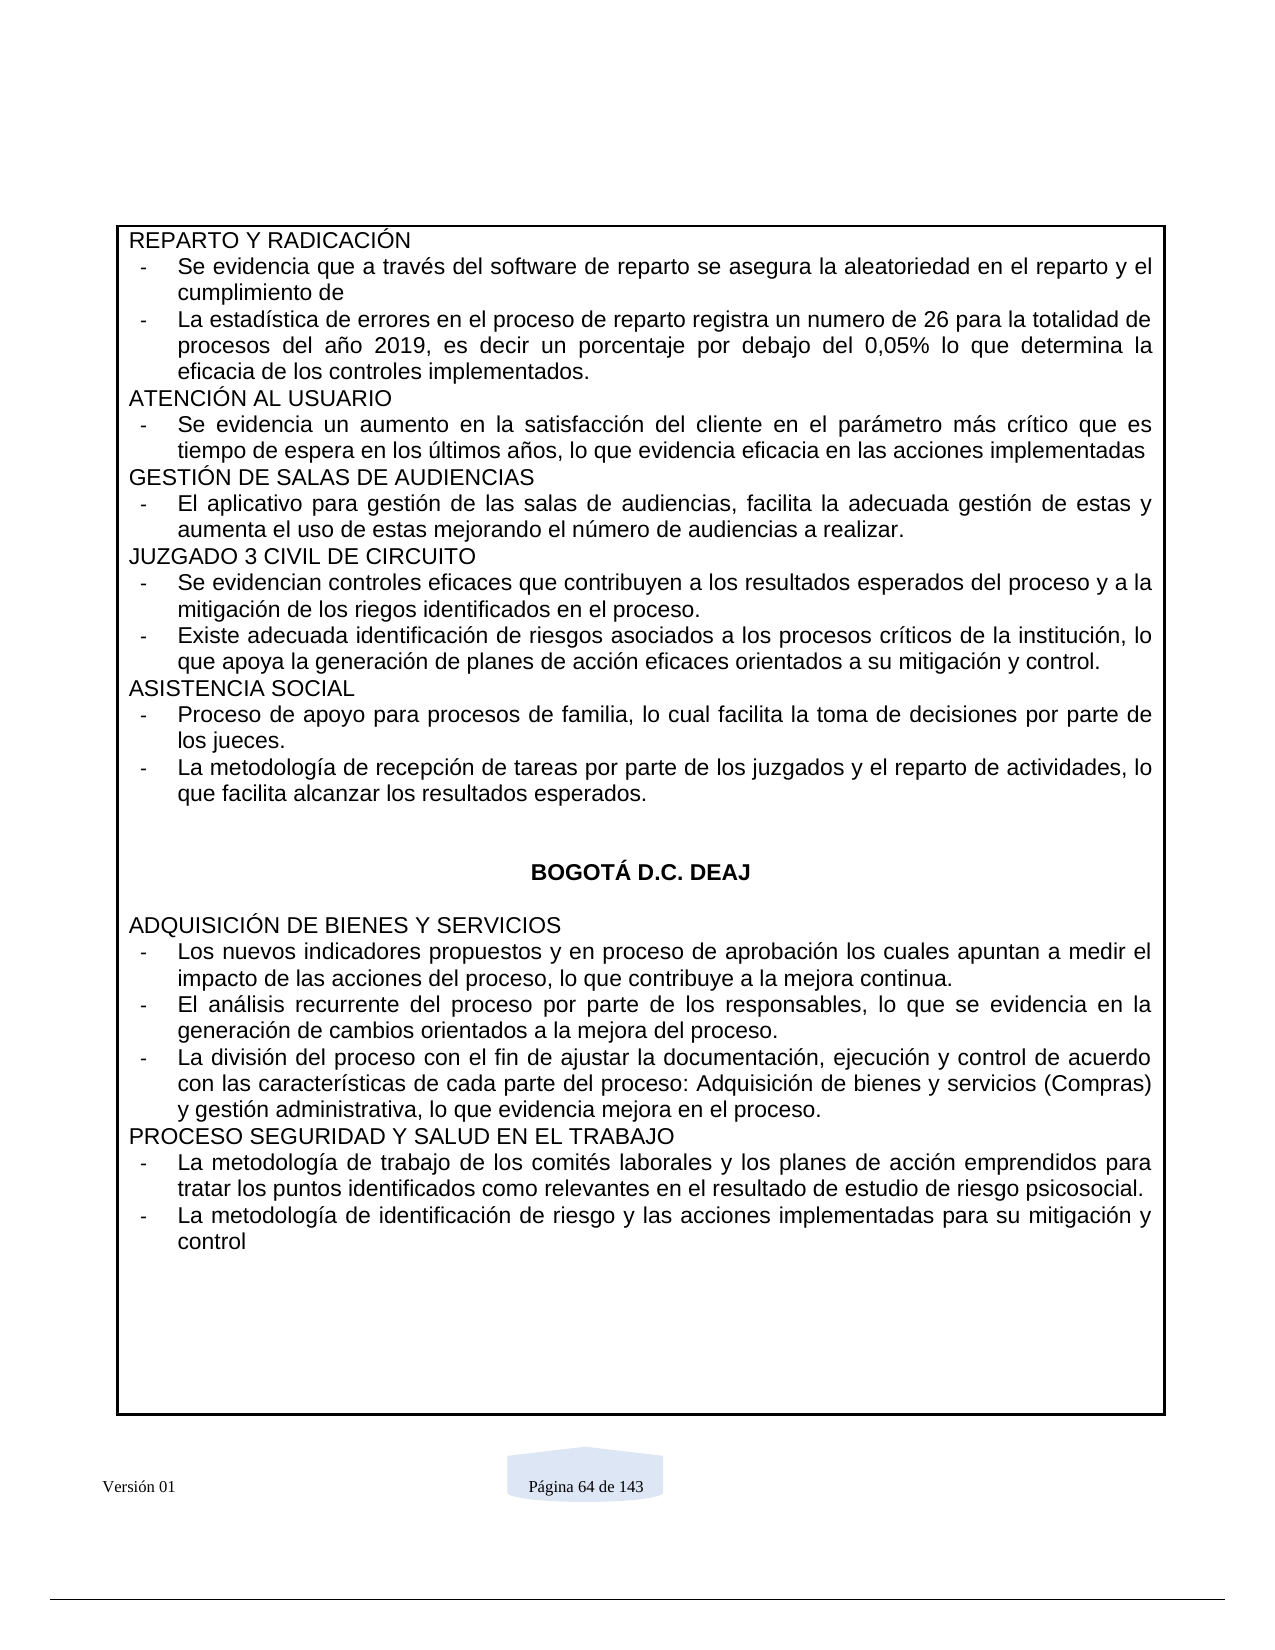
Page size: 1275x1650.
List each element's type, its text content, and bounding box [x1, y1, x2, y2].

table_header REPARTO Y RADICACIÓN Se evidencia que a través del software de reparto se asegura la aleatoriedad en el reparto y el cumplimiento de La estadística de errores en el proceso de reparto registra un numero de 26 para la totalidad de procesos del año 2019, es decir un porcentaje por debajo del 0,05% lo que determina la eficacia de los controles implementados. ATENCIÓN AL USUARIO Se evidencia un aumento en la satisfacción del cliente en el parámetro más crítico que es tiempo de espera en los últimos años, lo que evidencia eficacia en las acciones implementadas GESTIÓN DE SALAS DE AUDIENCIAS El aplicativo para gestión de las salas de audiencias, facilita la adecuada gestión de estas y aumenta el uso de estas mejorando el número de audiencias a realizar. JUZGADO 3 CIVIL DE CIRCUITO Se evidencian controles eficaces que contribuyen a los resultados esperados del proceso y a la mitigación de los riegos identificados en el proceso. Existe adecuada identificación de riesgos asociados a los procesos críticos de la institución, lo que apoya la generación de planes de acción eficaces orientados a su mitigación y control. ASISTENCIA SOCIAL Proceso de apoyo para procesos de familia, lo cual facilita la toma de decisiones por parte de los jueces. La metodología de recepción de tareas por parte de los juzgados y el reparto de actividades, lo que facilita alcanzar los resultados esperados. BOGOTÁ D.C. DEAJ ADQUISICIÓN DE BIENES Y SERVICIOS Los nuevos indicadores propuestos y en proceso de aprobación los cuales apuntan a medir el impacto de las acciones del proceso, lo que contribuye a la mejora continua. El análisis recurrente del proceso por parte de los responsables, lo que se evidencia en la generación de cambios orientados a la mejora del proceso. La división del proceso con el fin de ajustar la documentación, ejecución y control de acuerdo con las características de cada parte del proceso: Adquisición de bienes y servicios (Compras) y gestión administrativa, lo que evidencia mejora en el proceso. PROCESO SEGURIDAD Y SALUD EN EL TRABAJO La metodología de trabajo de los comités laborales y los planes de acción emprendidos para tratar los puntos identificados como relevantes en el resultado de estudio de riesgo psicosocial. La metodología de identificación de riesgo y las acciones implementadas para su mitigación y control [119, 227, 1163, 1413]
